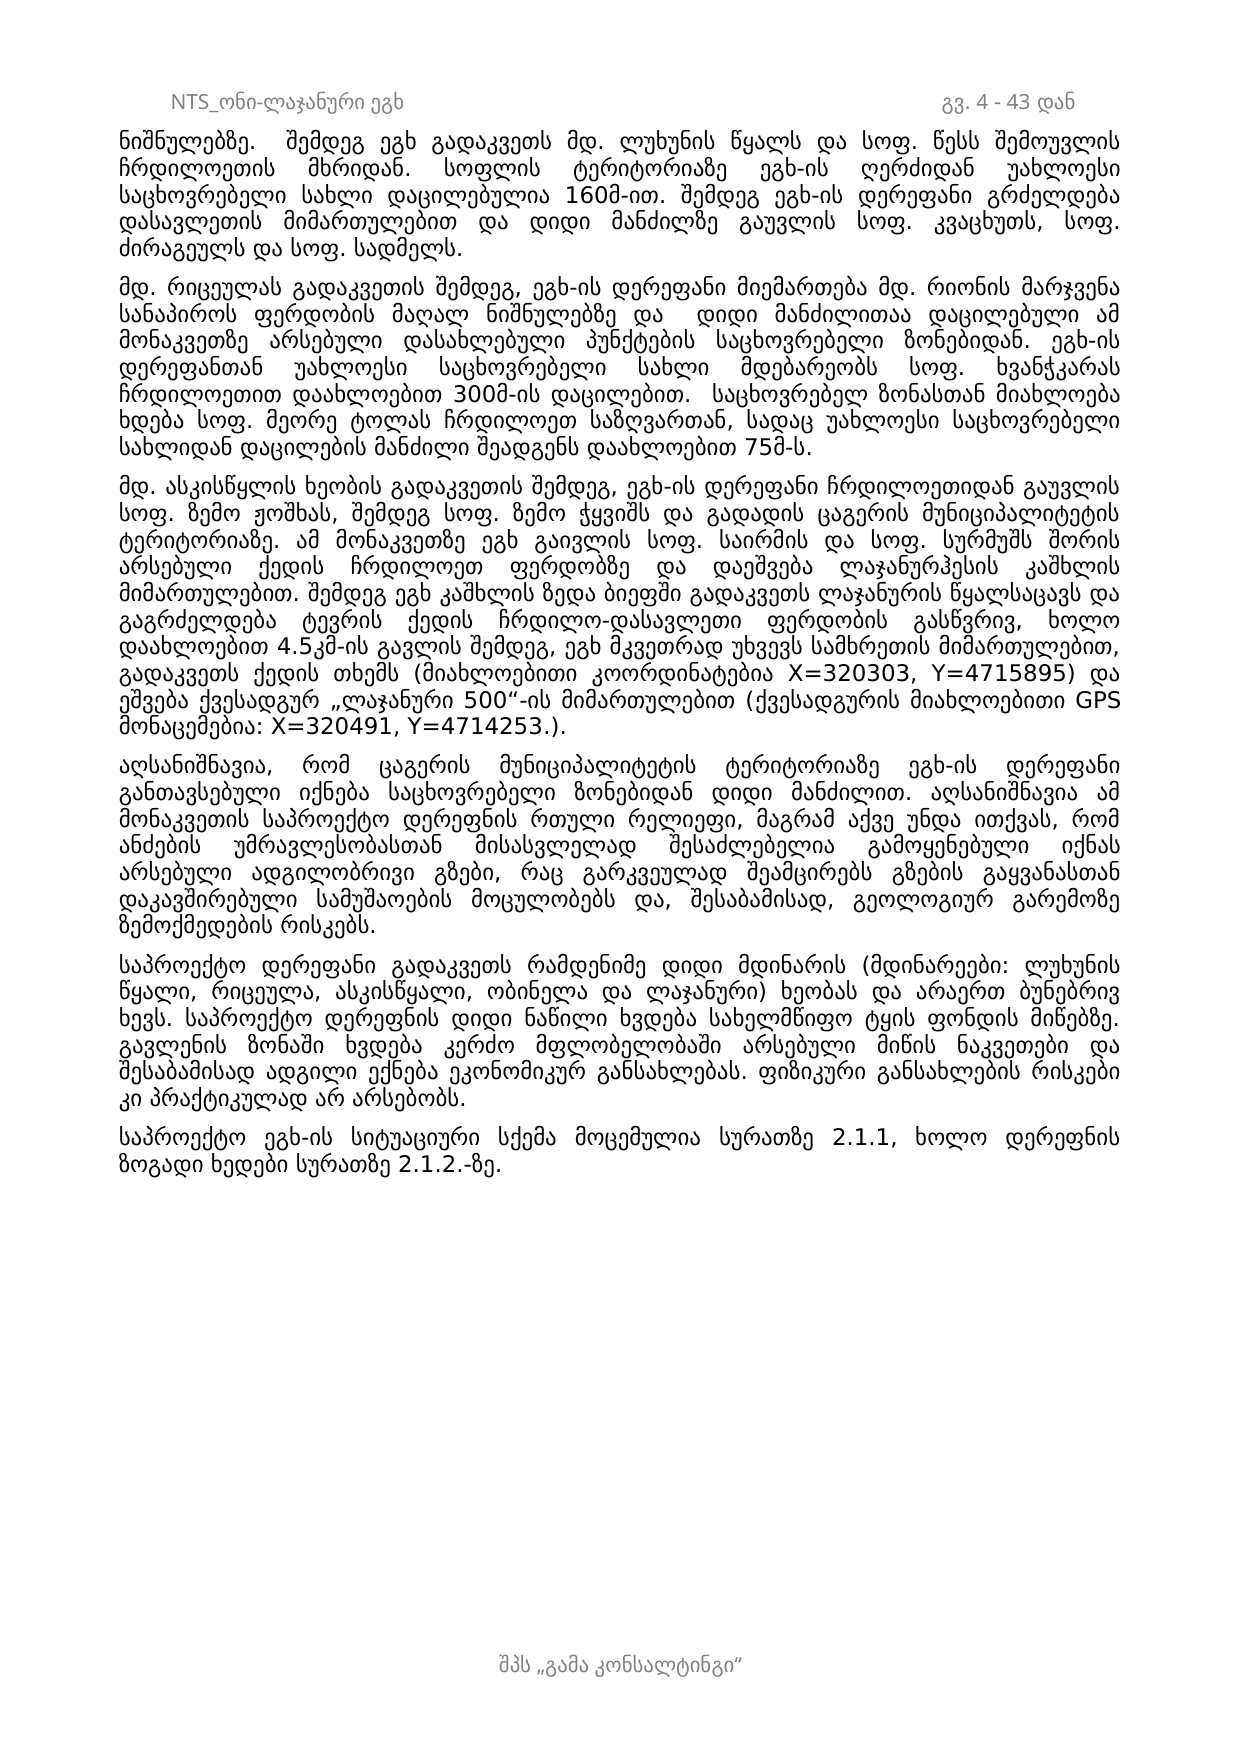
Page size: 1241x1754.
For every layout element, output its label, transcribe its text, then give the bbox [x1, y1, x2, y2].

text საპროექტო ეგხ-ის სიტუაციური სქემა მოცემულია სურათზე 2.1.1, ხოლო დერეფნის ზოგადი ხედები სურათზე 2.1.2.-ზე. [118, 1124, 1122, 1178]
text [118, 128, 1122, 262]
text მდ. ასკისწყლის ხეობის გადაკვეთის შემდეგ, ეგხ-ის დერეფანი ჩრდილოეთიდან გაუვლის სოფ. ზემო ჟოშხას, შემდეგ სოფ. ზემო ჭყვიშს და გადადის ცაგერის მუნიციპალიტეტის ტერიტორიაზე. ამ მონაკვეთზე ეგხ გაივლის სოფ. საირმის და სოფ. სურმუშს შორის არსებული ქედის ჩრდილოეთ ფერდობზე და დაეშვება ლაჯანურჰესის კაშხლის მიმართულებით. შემდეგ ეგხ კაშხლის ზედა ბიეფში გადაკვეთს ლაჯანურის წყალსაცავს და გაგრძელდება ტევრის ქედის ჩრდილო-დასავლეთი ფერდობის გასწვრივ, ხოლო დაახლოებით 4.5კმ-ის გავლის შემდეგ, ეგხ მკვეთრად უხვევს სამხრეთის მიმართულებით, გადაკვეთს ქედის თხემს (მიახლოებითი კოორდინატებია X=320303, Y=4715895) და ეშვება ქვესადგურ „ლაჯანური 500“-ის მიმართულებით (ქვესადგურის მიახლოებითი GPS მონაცემებია: X=320491, Y=4714253.). [118, 473, 1122, 740]
text აღსანიშნავია, რომ ცაგერის მუნიციპალიტეტის ტერიტორიაზე ეგხ-ის დერეფანი განთავსებული იქნება საცხოვრებელი ზონებიდან დიდი მანძილით. აღსანიშნავია ამ მონაკვეთის საპროექტო დერეფნის რთული რელიეფი, მაგრამ აქვე უნდა ითქვას, რომ ანძების უმრავლესობასთან მისასვლელად შესაძლებელია გამოყენებული იქნას არსებული ადგილობრივი გზები, რაც გარკვეულად შეამცირებს გზების გაყვანასთან დაკავშირებული სამუშაოების მოცულობებს და, შესაბამისად, გეოლოგიურ გარემოზე ზემოქმედების რისკებს. [118, 753, 1122, 939]
text საპროექტო დერეფანი გადაკვეთს რამდენიმე დიდი მდინარის (მდინარეები: ლუხუნის წყალი, რიცეულა, ასკისწყალი, ობინელა და ლაჯანური) ხეობას და არაერთ ბუნებრივ ხევს. საპროექტო დერეფნის დიდი ნაწილი ხვდება სახელმწიფო ტყის ფონდის მიწებზე. გავლენის ზონაში ხვდება კერძო მფლობელობაში არსებული მიწის ნაკვეთები და შესაბამისად ადგილი ექნება ეკონომიკურ განსახლებას. ფიზიკური განსახლების რისკები კი პრაქტიკულად არ არსებობს. [118, 952, 1122, 1112]
text მდ. რიცეულას გადაკვეთის შემდეგ, ეგხ-ის დერეფანი მიემართება მდ. რიონის მარჯვენა სანაპიროს ფერდობის მაღალ ნიშნულებზე და დიდი მანძილითაა დაცილებული ამ მონაკვეთზე არსებული დასახლებული პუნქტების საცხოვრებელი ზონებიდან. ეგხ-ის დერეფანთან უახლოესი საცხოვრებელი სახლი მდებარეობს სოფ. ხვანჭკარას ჩრდილოეთით დაახლოებით 300მ-ის დაცილებით. საცხოვრებელ ზონასთან მიახლოება ხდება სოფ. მეორე ტოლას ჩრდილოეთ საზღვართან, სადაც უახლოესი საცხოვრებელი სახლიდან დაცილების მანძილი შეადგენს დაახლოებით 75მ-ს. [118, 274, 1122, 461]
